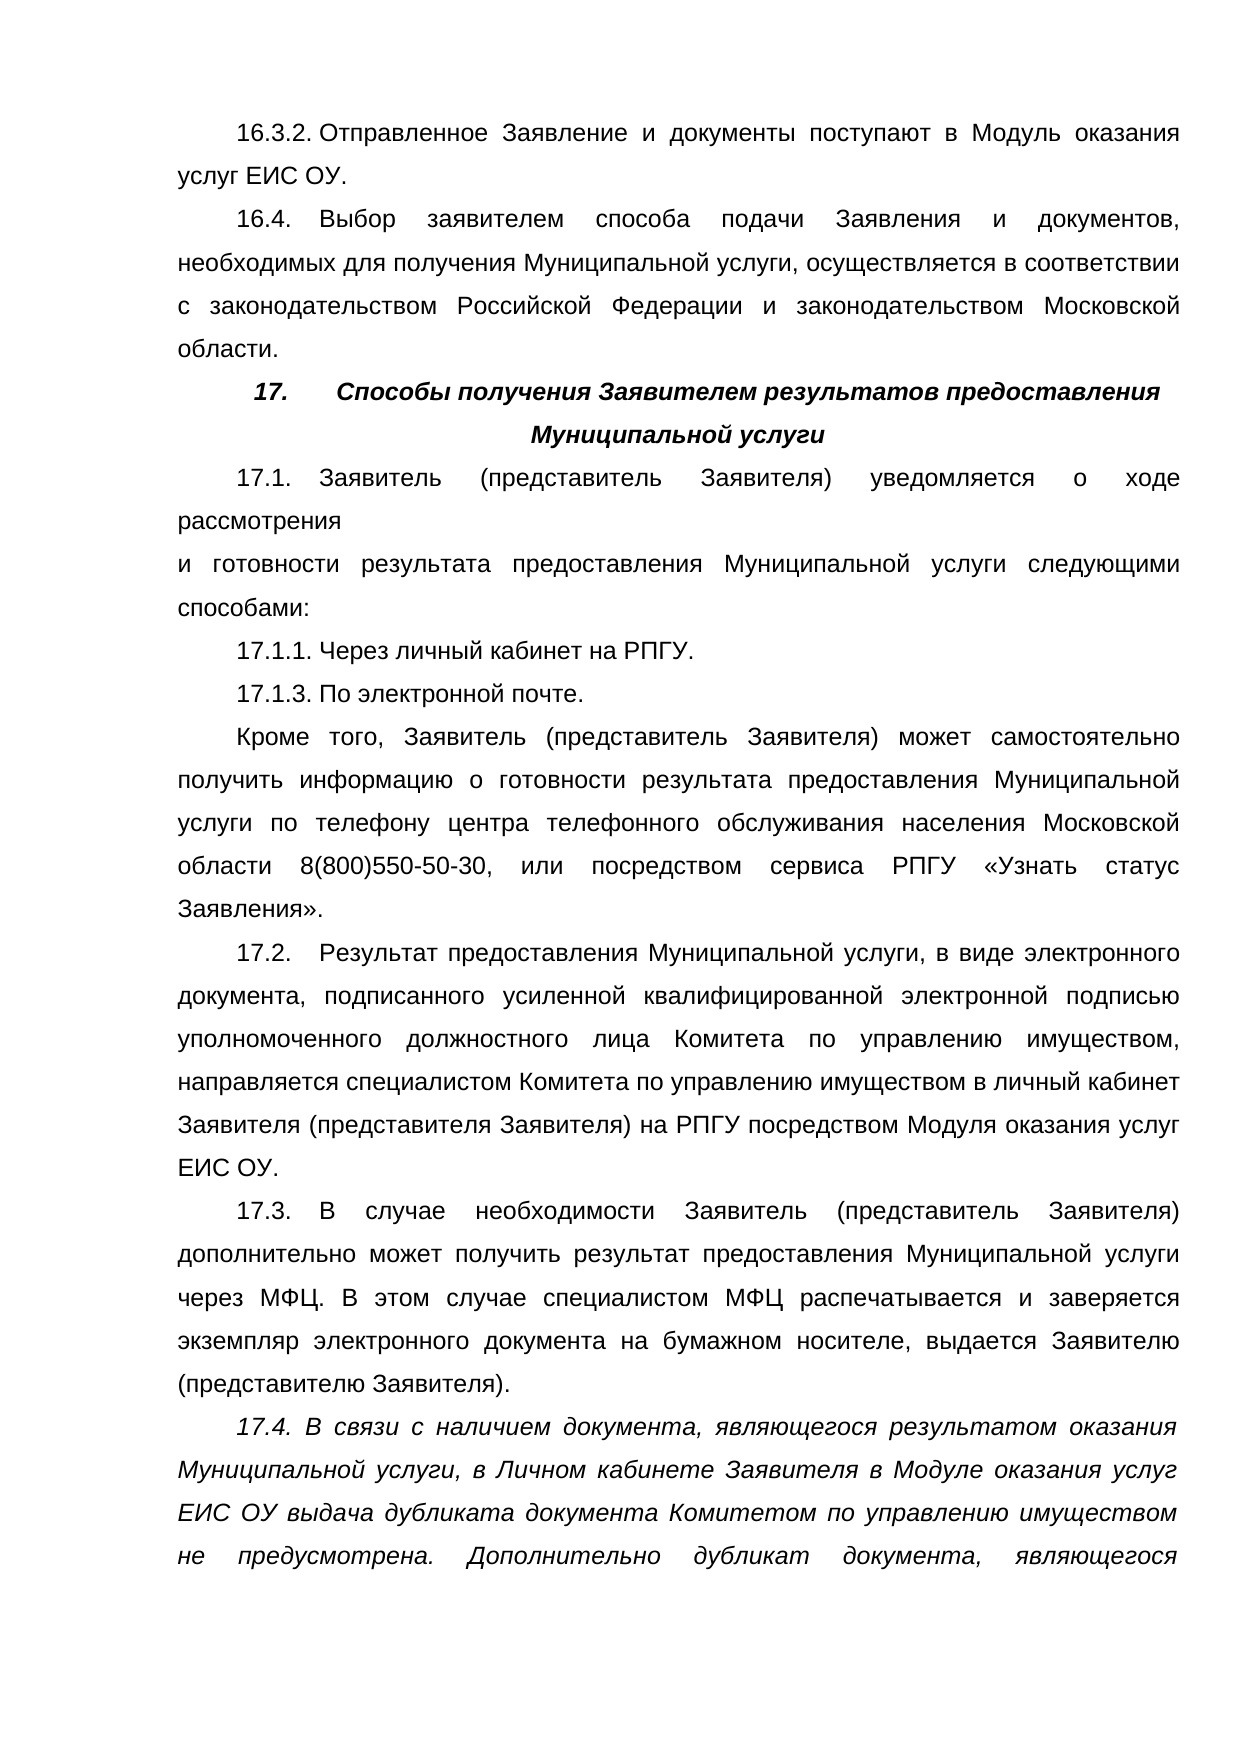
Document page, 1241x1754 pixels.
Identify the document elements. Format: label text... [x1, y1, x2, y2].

text 17.3. В случае необходимости Заявитель (представитель Заявителя) дополнительно может получить результат предоставления Муниципальной услуги через МФЦ. В этом случае специалистом МФЦ распечатывается и заверяется экземпляр электронного документа на бумажном носителе, выдается Заявителю (представителю Заявителя). [177, 1196, 1181, 1397]
text 17.1.1. Через личный кабинет на РПГУ. [177, 636, 1181, 664]
list 16.4. Выбор заявителем способа подачи Заявления и документов, необходимых для получения Муниципальной услуги, осуществляется в соответствии с законодательством Российской Федерации и законодательством Московской области. [177, 204, 1181, 362]
text 17.1.3. По электронной почте. [177, 679, 1181, 707]
list 17.2. Результат предоставления Муниципальной услуги, в виде электронного документа, подписанного усиленной квалифицированной электронной подписью уполномоченного должностного лица Комитета по управлению имуществом, направляется специалистом Комитета по управлению имуществом в личный кабинет Заявителя (представителя Заявителя) на РПГУ посредством Модуля оказания услуг ЕИС ОУ. [177, 937, 1181, 1182]
list 16.3.2. Отправленное Заявление и документы поступают в Модуль оказания услуг ЕИС ОУ. [177, 118, 1181, 190]
text 17.1. Заявитель (представитель Заявителя) уведомляется о ходе рассмотрения и готовности результата предоставления Муниципальной услуги следующими способами: [177, 463, 1181, 621]
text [177, 1412, 1181, 1570]
text Способы получения Заявителем результатов предоставления Муниципальной услуги [177, 377, 1181, 449]
text Кроме того, Заявитель (представитель Заявителя) может самостоятельно получить информацию о готовности результата предоставления Муниципальной услуги по телефону центра телефонного обслуживания населения Московской области 8(800)550-50-30, или посредством сервиса РПГУ «Узнать статус Заявления». [177, 722, 1181, 923]
